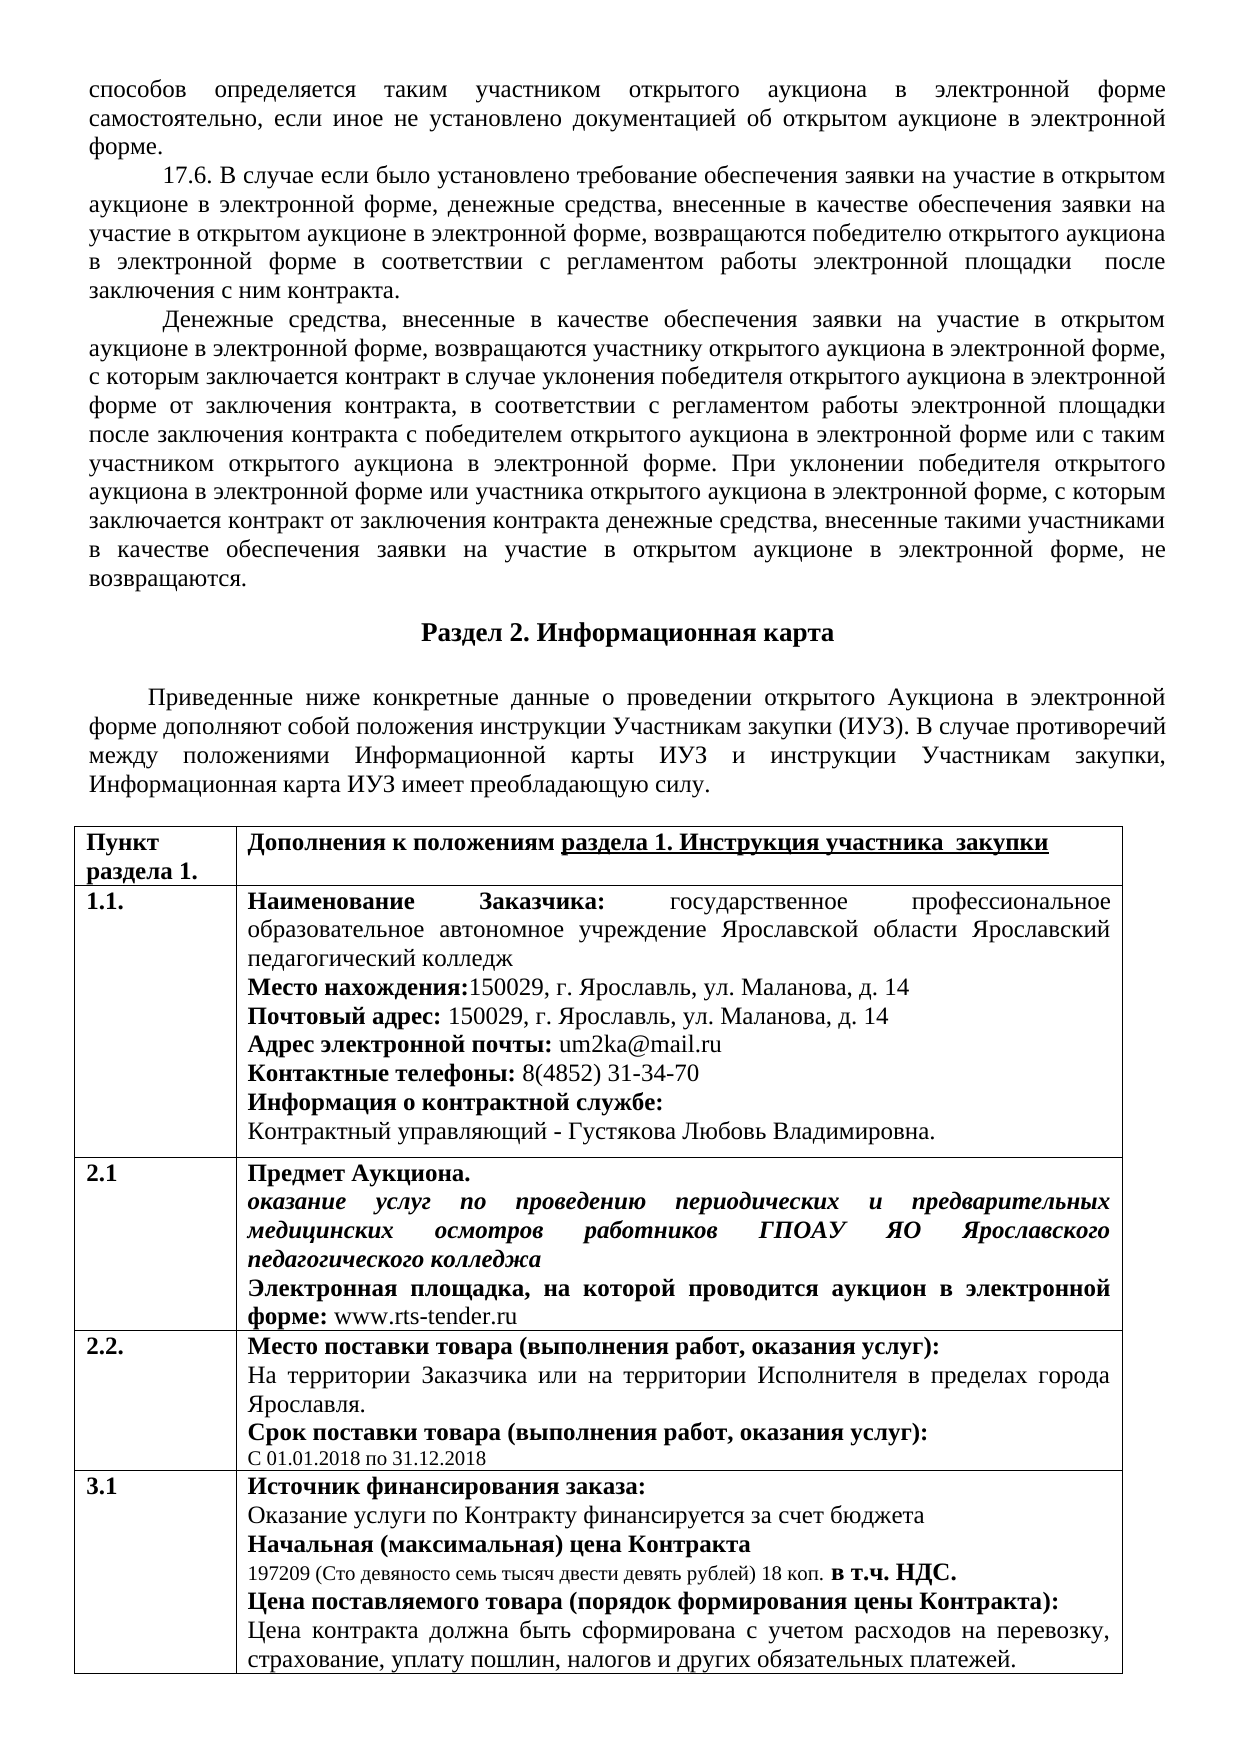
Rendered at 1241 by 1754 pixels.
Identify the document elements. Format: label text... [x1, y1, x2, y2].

text 17.6. В случае если было установлено требование обеспечения заявки на участие в открытом аукционе в электронной форме, денежные средства, внесенные в качестве обеспечения заявки на участие в открытом аукционе в электронной форме, возвращаются победителю открытого аукциона в электронной форме в соответствии с регламентом работы электронной площадки после заключения с ним контракта. [89, 160, 1167, 304]
subtitle Раздел 2. Информационная карта [89, 616, 1167, 647]
table_header Дополнения к положениям раздела 1. Инструкция участника закупки [237, 827, 1122, 885]
table_cell Место поставки товара (выполнения работ, оказания услуг): На территории Заказчика или на территории Исполнителя в пределах города Ярославля. Срок поставки товара (выполнения работ, оказания услуг): [237, 1331, 1122, 1470]
table_header Пункт раздела 1. [75, 827, 236, 885]
table_cell Предмет Аукциона. оказание услуг по проведению периодических и предварительных медицинских осмотров работников ГПОАУ ЯО Ярославского педагогического колледжа Электронная площадка, на которой проводится аукцион в электронной форме: www.rts-tender.ru [237, 1158, 1122, 1330]
table_cell 2.1 [75, 1158, 236, 1330]
table_cell Наименование Заказчика: государственное профессиональное образовательное автономное учреждение Ярославской области Ярославский педагогический колледж Место нахождения:150029, г. Ярославль, ул. Маланова, д. 14 Почтовый адрес: 150029, г. Ярославль, ул. Маланова, д. 14 Адрес электронной почты: um2ka@mail.ru Контактные телефоны: 8(4852) 31-34-70 Информация о контрактной службе: Контрактный управляющий - Густякова Любовь Владимировна. [237, 886, 1122, 1157]
table_cell 2.2. [75, 1331, 236, 1470]
text Приведенные ниже конкретные данные о проведении открытого Аукциона в электронной форме дополняют собой положения инструкции Участникам закупки (ИУЗ). В случае противоречий между положениями Информационной карты ИУЗ и инструкции Участникам закупки, Информационная карта ИУЗ имеет преобладающую силу. [89, 682, 1167, 797]
text Денежные средства, внесенные в качестве обеспечения заявки на участие в открытом аукционе в электронной форме, возвращаются участнику открытого аукциона в электронной форме, с которым заключается контракт в случае уклонения победителя открытого аукциона в электронной форме от заключения контракта, в соответствии с регламентом работы электронной площадки после заключения контракта с победителем открытого аукциона в электронной форме или с таким участником открытого аукциона в электронной форме. При уклонении победителя открытого аукциона в электронной форме или участника открытого аукциона в электронной форме, с которым заключается контракт от заключения контракта денежные средства, внесенные такими участниками в качестве обеспечения заявки на участие в открытом аукционе в электронной форме, не возвращаются. [89, 304, 1167, 591]
table_cell 1.1. [75, 886, 236, 1157]
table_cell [237, 1471, 1122, 1672]
table_cell 3.1 [75, 1471, 236, 1672]
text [89, 74, 1167, 160]
